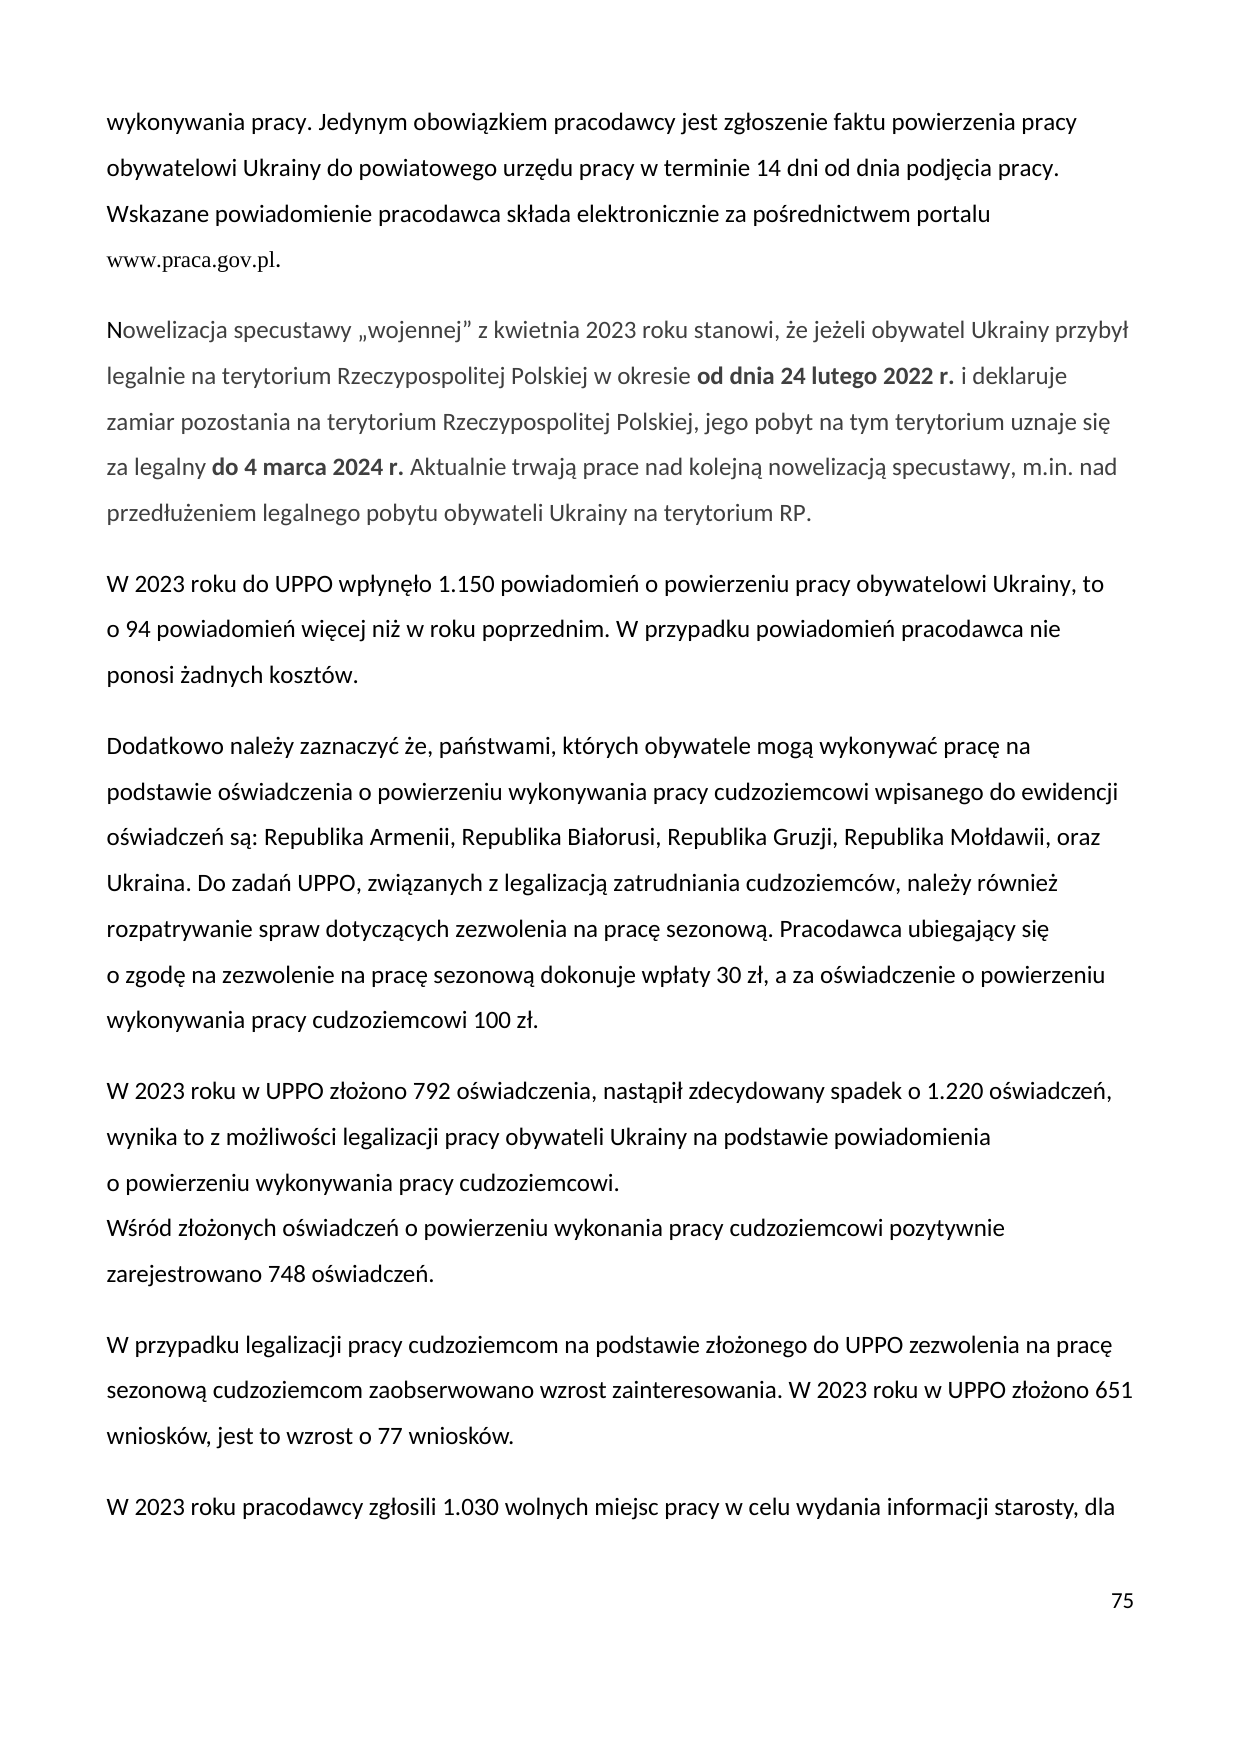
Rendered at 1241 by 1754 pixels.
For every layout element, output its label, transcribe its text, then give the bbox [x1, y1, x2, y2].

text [106, 1491, 1134, 1522]
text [106, 106, 1134, 274]
text W przypadku legalizacji pracy cudzoziemcom na podstawie złożonego do UPPO zezwolenia na pracę sezonową cudzoziemcom zaobserwowano wzrost zainteresowania. W 2023 roku w UPPO złożono 651 wniosków, jest to wzrost o 77 wniosków. [106, 1329, 1134, 1451]
text Dodatkowo należy zaznaczyć że, państwami, których obywatele mogą wykonywać pracę na podstawie oświadczenia o powierzeniu wykonywania pracy cudzoziemcowi wpisanego do ewidencji oświadczeń są: Republika Armenii, Republika Białorusi, Republika Gruzji, Republika Mołdawii, oraz Ukraina. Do zadań UPPO, związanych z legalizacją zatrudniania cudzoziemców, należy również rozpatrywanie spraw dotyczących zezwolenia na pracę sezonową. Pracodawca ubiegający się o zgodę na zezwolenie na pracę sezonową dokonuje wpłaty 30 zł, a za oświadczenie o powierzeniu wykonywania pracy cudzoziemcowi 100 zł. [106, 730, 1134, 1035]
text Nowelizacja specustawy „wojennej” z kwietnia 2023 roku stanowi, że jeżeli obywatel Ukrainy przybył legalnie na terytorium Rzeczypospolitej Polskiej w okresie od dnia 24 lutego 2022 r. i deklaruje zamiar pozostania na terytorium Rzeczypospolitej Polskiej, jego pobyt na tym terytorium uznaje się za legalny do 4 marca 2024 r. Aktualnie trwają prace nad kolejną nowelizacją specustawy, m.in. nad przedłużeniem legalnego pobytu obywateli Ukrainy na terytorium RP. [106, 314, 1134, 528]
text W 2023 roku w UPPO złożono 792 oświadczenia, nastąpił zdecydowany spadek o 1.220 oświadczeń, wynika to z możliwości legalizacji pracy obywateli Ukrainy na podstawie powiadomienia o powierzeniu wykonywania pracy cudzoziemcowi. [106, 1075, 1134, 1197]
text W 2023 roku do UPPO wpłynęło 1.150 powiadomień o powierzeniu pracy obywatelowi Ukrainy, to o 94 powiadomień więcej niż w roku poprzednim. W przypadku powiadomień pracodawca nie ponosi żadnych kosztów. [106, 568, 1134, 690]
text Wśród złożonych oświadczeń o powierzeniu wykonania pracy cudzoziemcowi pozytywnie zarejestrowano 748 oświadczeń. [106, 1212, 1134, 1289]
